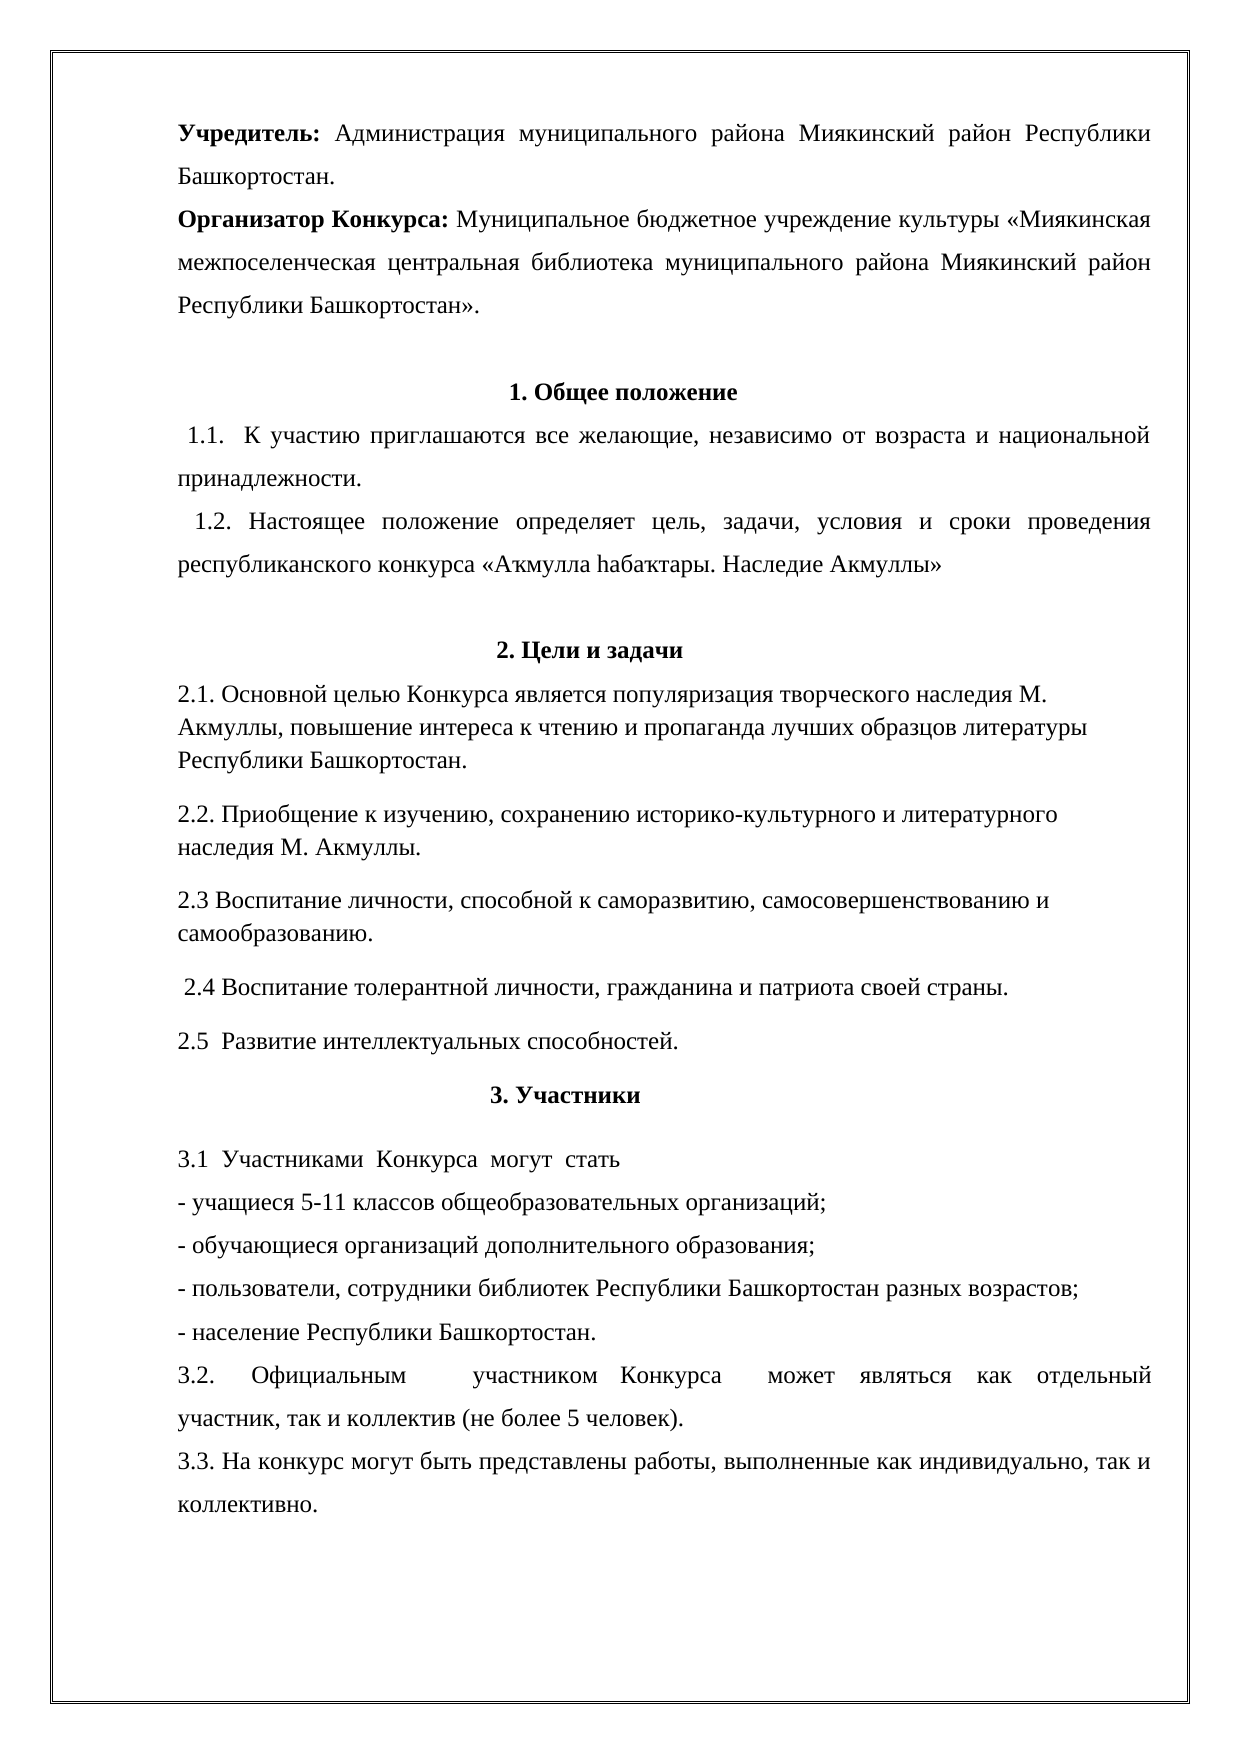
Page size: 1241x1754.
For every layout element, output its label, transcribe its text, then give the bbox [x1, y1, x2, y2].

text Учредитель: Администрация муниципального района Миякинский район Республики Башкортостан. [177, 118, 1152, 190]
text 1. Общее положение [177, 377, 1152, 406]
text 3. Участники [177, 1080, 1152, 1109]
text 2.1. Основной целью Конкурса является популяризация творческого наследия М. Акмуллы, повышение интереса к чтению и пропаганда лучших образцов литературы Республики Башкортостан. [177, 679, 1152, 773]
text 3.1 Участниками Конкурса могут стать [177, 1144, 1152, 1173]
text - пользователи, сотрудники библиотек Республики Башкортостан разных возрастов; [177, 1273, 1152, 1302]
text 2.4 Воспитание толерантной личности, гражданина и патриота своей страны. [177, 972, 1152, 1001]
text 2.5 Развитие интеллектуальных способностей. [177, 1026, 1152, 1055]
text - учащиеся 5-11 классов общеобразовательных организаций; [177, 1187, 1152, 1216]
text 2.3 Воспитание личности, способной к саморазвитию, самосовершенствованию и самообразованию. [177, 886, 1152, 947]
text 1.2. Настоящее положение определяет цель, задачи, условия и сроки проведения республиканского конкурса «Аҡмулла һабаҡтары. Наследие Акмуллы» [177, 506, 1152, 578]
text Организатор Конкурса: Муниципальное бюджетное учреждение культуры «Миякинская межпоселенческая центральная библиотека муниципального района Миякинский район Республики Башкортостан». [177, 204, 1152, 319]
text 3.3. На конкурс могут быть представлены работы, выполненные как индивидуально, так и коллективно. [177, 1446, 1152, 1518]
text - обучающиеся организаций дополнительного образования; [177, 1230, 1152, 1259]
text 3.2. Официальным участником Конкурса может являться как отдельный участник, так и коллектив (не более 5 человек). [177, 1360, 1152, 1432]
text 2. Цели и задачи [177, 636, 1152, 664]
text - население Республики Башкортостан. [177, 1317, 1152, 1345]
text 1.1. К участию приглашаются все желающие, независимо от возраста и национальной принадлежности. [177, 420, 1152, 492]
text 2.2. Приобщение к изучению, сохранению историко-культурного и литературного наследия М. Акмуллы. [177, 799, 1152, 860]
